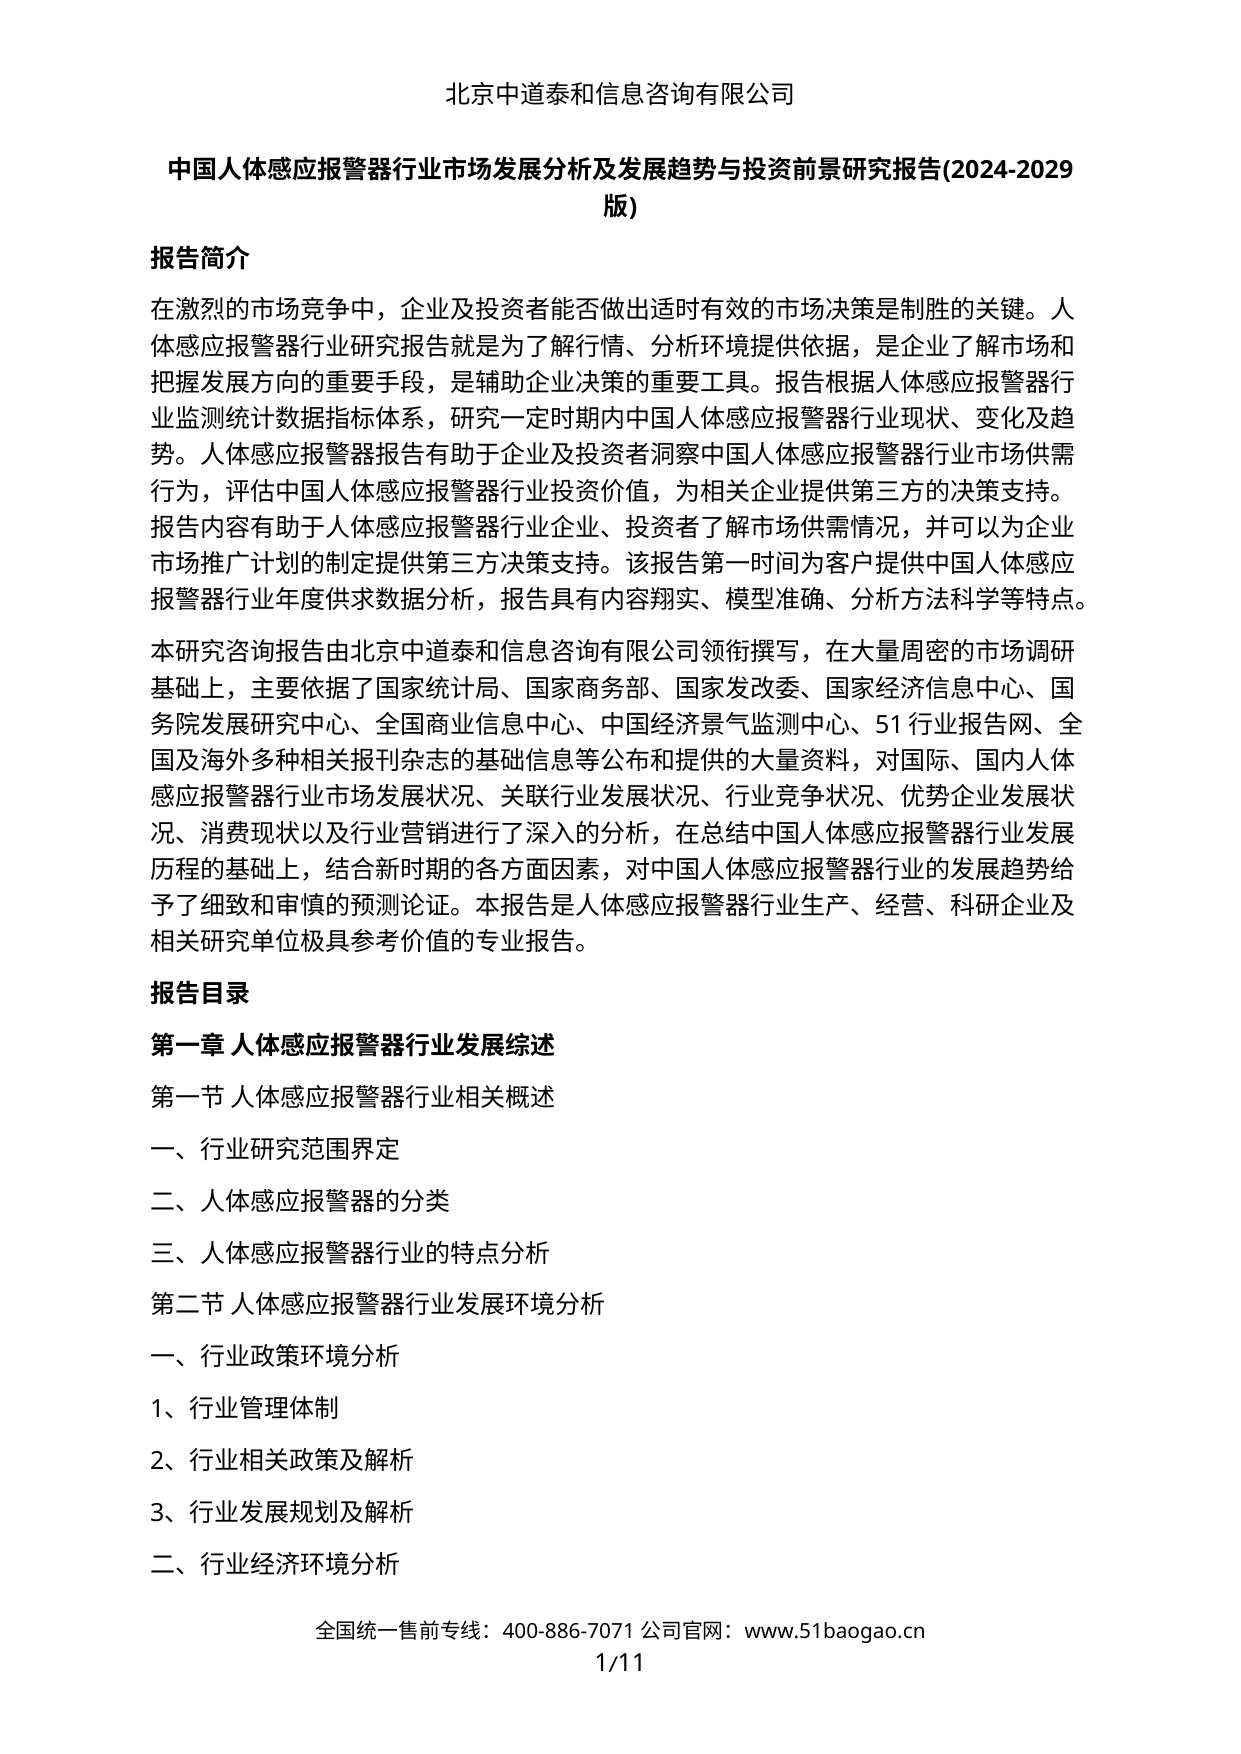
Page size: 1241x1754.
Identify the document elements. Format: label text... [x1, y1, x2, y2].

text 本研究咨询报告由北京中道泰和信息咨询有限公司领衔撰写，在大量周密的市场调研基础上，主要依据了国家统计局、国家商务部、国家发改委、国家经济信息中心、国务院发展研究中心、全国商业信息中心、中国经济景气监测中心、51行业报告网、全国及海外多种相关报刊杂志的基础信息等公布和提供的大量资料，对国际、国内人体感应报警器行业市场发展状况、关联行业发展状况、行业竞争状况、优势企业发展状况、消费现状以及行业营销进行了深入的分析，在总结中国人体感应报警器行业发展历程的基础上，结合新时期的各方面因素，对中国人体感应报警器行业的发展趋势给予了细致和审慎的预测论证。本报告是人体感应报警器行业生产、经营、科研企业及相关研究单位极具参考价值的专业报告。 [150, 632, 1090, 958]
text 3、行业发展规划及解析 [150, 1492, 1090, 1529]
text 2、行业相关政策及解析 [150, 1441, 1090, 1477]
text 第一章 人体感应报警器行业发展综述 [150, 1026, 1090, 1062]
text 第二节 人体感应报警器行业发展环境分析 [150, 1285, 1090, 1321]
text 一、行业研究范围界定 [150, 1129, 1090, 1166]
text 中国人体感应报警器行业市场发展分析及发展趋势与投资前景研究报告(2024-2029版) [150, 150, 1090, 222]
text 二、人体感应报警器的分类 [150, 1181, 1090, 1217]
text 1、行业管理体制 [150, 1389, 1090, 1425]
text 在激烈的市场竞争中，企业及投资者能否做出适时有效的市场决策是制胜的关键。人体感应报警器行业研究报告就是为了解行情、分析环境提供依据，是企业了解市场和把握发展方向的重要手段，是辅助企业决策的重要工具。报告根据人体感应报警器行业监测统计数据指标体系，研究一定时期内中国人体感应报警器行业现状、变化及趋势。人体感应报警器报告有助于企业及投资者洞察中国人体感应报警器行业市场供需行为，评估中国人体感应报警器行业投资价值，为相关企业提供第三方的决策支持。报告内容有助于人体感应报警器行业企业、投资者了解市场供需情况，并可以为企业市场推广计划的制定提供第三方决策支持。该报告第一时间为客户提供中国人体感应报警器行业年度供求数据分析，报告具有内容翔实、模型准确、分析方法科学等特点。 [150, 290, 1090, 616]
text 二、行业经济环境分析 [150, 1544, 1090, 1581]
text 第一节 人体感应报警器行业相关概述 [150, 1077, 1090, 1114]
text 报告简介 [150, 238, 1090, 274]
text 三、人体感应报警器行业的特点分析 [150, 1233, 1090, 1269]
text 一、行业政策环境分析 [150, 1337, 1090, 1373]
text 报告目录 [150, 974, 1090, 1010]
